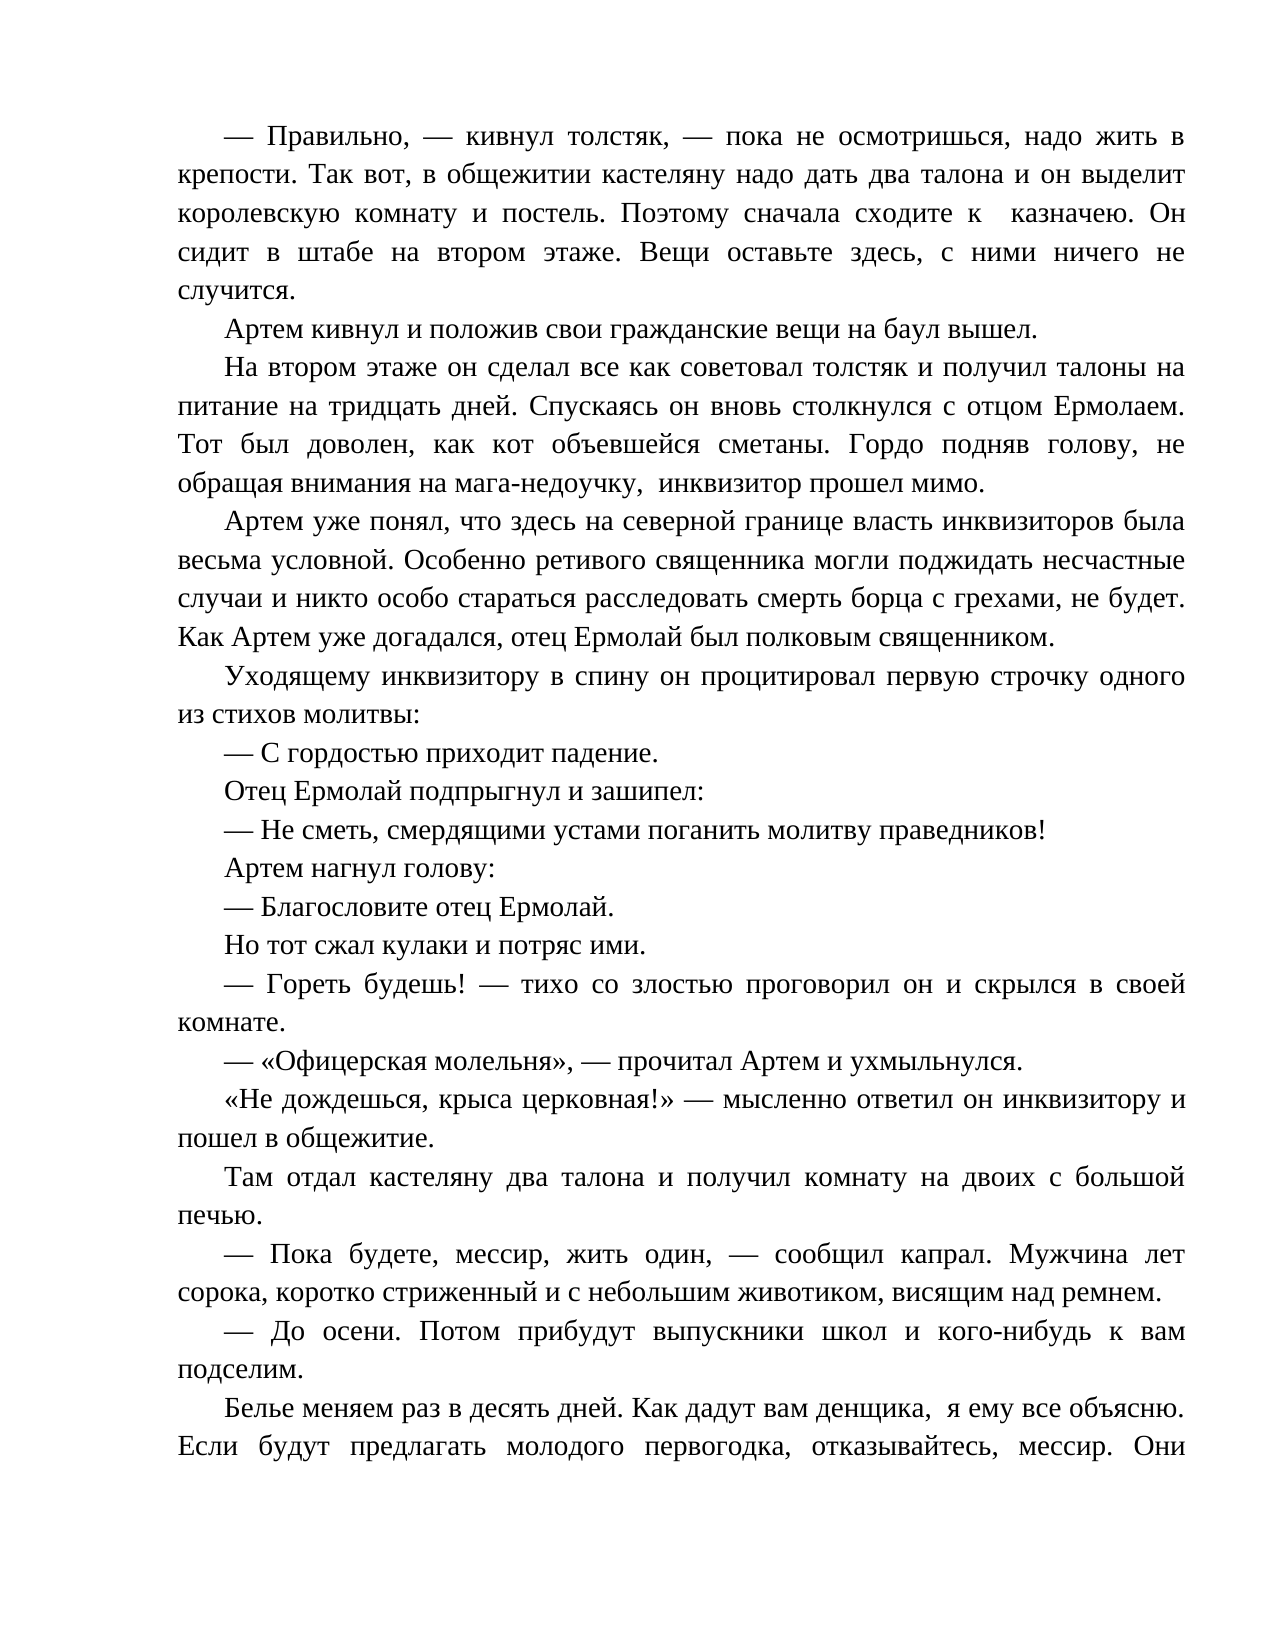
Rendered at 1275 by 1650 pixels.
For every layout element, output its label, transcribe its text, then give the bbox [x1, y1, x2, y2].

text Уходящему инквизитору в спину он процитировал первую строчку одного из стихов молитвы: [177, 658, 1186, 730]
text Артем нагнул голову: [177, 850, 1186, 884]
text Там отдал кастеляну два талона и получил комнату на двоих с большой печью. [177, 1159, 1186, 1231]
text — С гордостью приходит падение. [177, 735, 1186, 768]
text — Гореть будешь! — тихо со злостью проговорил он и скрылся в своей комнате. [177, 966, 1186, 1038]
text — Пока будете, мессир, жить один, — сообщил капрал. Мужчина лет сорока, коротко стриженный и с небольшим животиком, висящим над ремнем. [177, 1236, 1186, 1308]
text Но тот сжал кулаки и потряс ими. [177, 927, 1186, 961]
text «Не дождешься, крыса церковная!» — мысленно ответил он инквизитору и пошел в общежитие. [177, 1082, 1186, 1154]
text — Не сметь, смердящими устами поганить молитву праведников! [177, 812, 1186, 845]
text — Правильно, — кивнул толстяк, — пока не осмотришься, надо жить в крепости. Так вот, в общежитии кастеляну надо дать два талона и он выделит королевскую комнату и постель. Поэтому сначала сходите к казначею. Он сидит в штабе на втором этаже. Вещи оставьте здесь, с ними ничего не случится. [177, 118, 1186, 306]
text — До осени. Потом прибудут выпускники школ и кого-нибудь к вам подселим. [177, 1313, 1186, 1385]
text Артем уже понял, что здесь на северной границе власть инквизиторов была весьма условной. Особенно ретивого священника могли поджидать несчастные случаи и никто особо стараться расследовать смерть борца с грехами, не будет. Как Артем уже догадался, отец Ермолай был полковым священником. [177, 503, 1186, 653]
text Отец Ермолай подпрыгнул и зашипел: [177, 773, 1186, 807]
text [177, 1390, 1186, 1462]
text Артем кивнул и положив свои гражданские вещи на баул вышел. [177, 311, 1186, 344]
text — Благословите отец Ермолай. [177, 889, 1186, 922]
text — «Офицерская молельня», — прочитал Артем и ухмыльнулся. [177, 1043, 1186, 1077]
text На втором этаже он сделал все как советовал толстяк и получил талоны на питание на тридцать дней. Спускаясь он вновь столкнулся с отцом Ермолаем. Тот был доволен, как кот объевшейся сметаны. Гордо подняв голову, не обращая внимания на мага-недоучку, инквизитор прошел мимо. [177, 349, 1186, 498]
